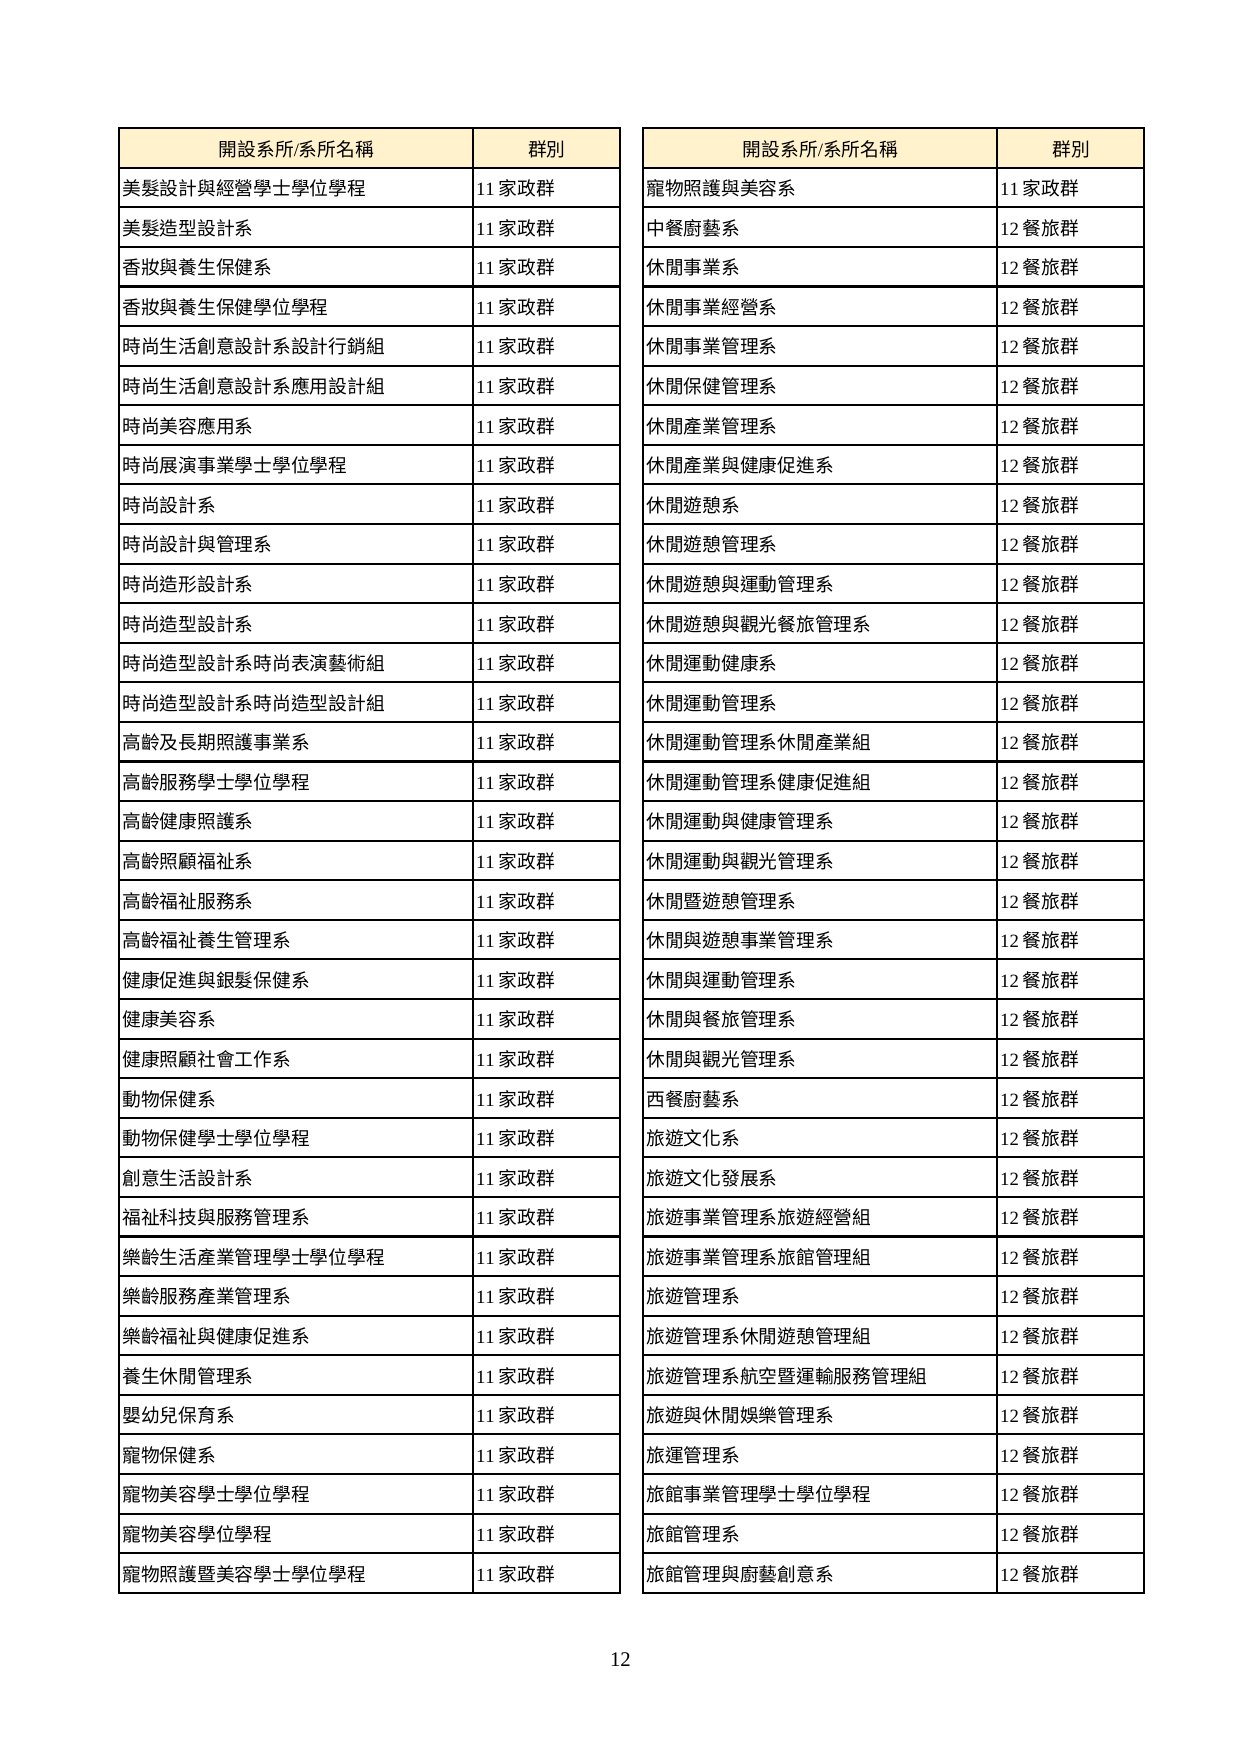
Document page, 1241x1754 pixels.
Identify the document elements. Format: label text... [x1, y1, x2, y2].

table_cell 11家政群 [474, 683, 619, 721]
table_cell 動物保健學士學位學程 [120, 1119, 472, 1156]
table_cell 時尚造形設計系 [120, 565, 472, 602]
table_cell 時尚造型設計系 [120, 604, 472, 642]
table_cell 高齡服務學士學位學程 [120, 763, 472, 800]
table_cell 11家政群 [474, 842, 619, 879]
table_cell 休閒事業經營系 [644, 288, 996, 325]
table_cell 12餐旅群 [998, 406, 1143, 444]
table_cell 11家政群 [474, 367, 619, 404]
table_cell 時尚美容應用系 [120, 406, 472, 444]
table_cell 嬰幼兒保育系 [120, 1396, 472, 1433]
table_cell 休閒保健管理系 [644, 367, 996, 404]
table_cell 休閒與餐旅管理系 [644, 1000, 996, 1037]
table_header 開設系所/系所名稱 [644, 129, 996, 167]
table_cell 旅運管理系 [644, 1435, 996, 1473]
table_cell 時尚造型設計系時尚造型設計組 [120, 683, 472, 721]
table_cell 高齡健康照護系 [120, 802, 472, 839]
table_cell 12餐旅群 [998, 1198, 1143, 1235]
table_cell 中餐廚藝系 [644, 208, 996, 246]
table_cell 11家政群 [474, 1040, 619, 1077]
table_cell 旅遊管理系航空暨運輸服務管理組 [644, 1356, 996, 1394]
table_header 開設系所/系所名稱 [120, 129, 472, 167]
table_cell 休閒運動與觀光管理系 [644, 842, 996, 879]
table_cell 12餐旅群 [998, 960, 1143, 998]
table_cell 11家政群 [474, 1356, 619, 1394]
table_cell 12餐旅群 [998, 565, 1143, 602]
table_cell 11家政群 [474, 1000, 619, 1037]
table_cell 11家政群 [474, 921, 619, 958]
table_cell 樂齡服務產業管理系 [120, 1277, 472, 1314]
table_cell 動物保健系 [120, 1079, 472, 1117]
table_cell 12餐旅群 [998, 248, 1143, 285]
table_cell 12餐旅群 [998, 1356, 1143, 1394]
table_cell 美髮設計與經營學士學位學程 [120, 169, 472, 206]
table_cell 高齡照顧福祉系 [120, 842, 472, 879]
table_cell 12餐旅群 [998, 1158, 1143, 1196]
table_cell 旅遊事業管理系旅館管理組 [644, 1238, 996, 1275]
table_cell 美髮造型設計系 [120, 208, 472, 246]
table_cell 12餐旅群 [998, 1317, 1143, 1354]
table_cell 時尚生活創意設計系設計行銷組 [120, 327, 472, 364]
table_cell 樂齡生活產業管理學士學位學程 [120, 1238, 472, 1275]
table_cell 12餐旅群 [998, 208, 1143, 246]
table_cell 寵物美容學士學位學程 [120, 1475, 472, 1512]
table_cell 12餐旅群 [998, 288, 1143, 325]
table_cell 福祉科技與服務管理系 [120, 1198, 472, 1235]
table_cell 時尚生活創意設計系應用設計組 [120, 367, 472, 404]
table_cell 香妝與養生保健系 [120, 248, 472, 285]
table_cell 11家政群 [474, 485, 619, 523]
table_cell 旅遊管理系 [644, 1277, 996, 1314]
table_cell 11家政群 [474, 763, 619, 800]
table_cell 休閒運動管理系休閒產業組 [644, 723, 996, 760]
table_cell 11家政群 [474, 1475, 619, 1512]
table_cell 樂齡福祉與健康促進系 [120, 1317, 472, 1354]
table_cell 12餐旅群 [998, 1515, 1143, 1552]
table_cell 12餐旅群 [998, 921, 1143, 958]
table_cell 11家政群 [474, 1396, 619, 1433]
table_cell 高齡福祉服務系 [120, 881, 472, 919]
table_cell 11家政群 [474, 446, 619, 483]
table_cell 12餐旅群 [998, 644, 1143, 681]
table_cell 旅遊文化系 [644, 1119, 996, 1156]
table_cell 旅遊文化發展系 [644, 1158, 996, 1196]
table_cell 休閒運動與健康管理系 [644, 802, 996, 839]
table_cell 11家政群 [474, 1277, 619, 1314]
table_cell 11家政群 [474, 1515, 619, 1552]
table_cell 12餐旅群 [998, 1396, 1143, 1433]
table_cell 健康美容系 [120, 1000, 472, 1037]
table_cell 養生休閒管理系 [120, 1356, 472, 1394]
table_cell 高齡福祉養生管理系 [120, 921, 472, 958]
table_cell 11家政群 [474, 525, 619, 562]
table_cell 11家政群 [474, 960, 619, 998]
table_cell 12餐旅群 [998, 881, 1143, 919]
table_header 群別 [998, 129, 1143, 167]
table_cell 休閒暨遊憩管理系 [644, 881, 996, 919]
table_cell 香妝與養生保健學位學程 [120, 288, 472, 325]
table_header 群別 [474, 129, 619, 167]
table_cell 12餐旅群 [998, 683, 1143, 721]
table_cell 11家政群 [474, 1119, 619, 1156]
table_cell 健康照顧社會工作系 [120, 1040, 472, 1077]
table_cell 旅館事業管理學士學位學程 [644, 1475, 996, 1512]
table_cell 高齡及長期照護事業系 [120, 723, 472, 760]
table_cell 11家政群 [474, 881, 619, 919]
table_cell 11家政群 [474, 169, 619, 206]
table_cell 11家政群 [474, 406, 619, 444]
table_cell 休閒運動管理系健康促進組 [644, 763, 996, 800]
table_cell 12餐旅群 [998, 1435, 1143, 1473]
table_cell 12餐旅群 [998, 1000, 1143, 1037]
table_cell 12餐旅群 [998, 1554, 1143, 1592]
table_cell 時尚造型設計系時尚表演藝術組 [120, 644, 472, 681]
table_cell 健康促進與銀髮保健系 [120, 960, 472, 998]
table_cell 11家政群 [474, 644, 619, 681]
table_cell 休閒與運動管理系 [644, 960, 996, 998]
table_cell 休閒事業管理系 [644, 327, 996, 364]
table_cell 11家政群 [474, 1079, 619, 1117]
table_cell 寵物照護與美容系 [644, 169, 996, 206]
table_cell 時尚展演事業學士學位學程 [120, 446, 472, 483]
table_cell 寵物美容學位學程 [120, 1515, 472, 1552]
table_cell 旅館管理系 [644, 1515, 996, 1552]
table_cell 時尚設計與管理系 [120, 525, 472, 562]
table_cell 12餐旅群 [998, 1277, 1143, 1314]
table_cell 12餐旅群 [998, 763, 1143, 800]
table_cell 休閒產業與健康促進系 [644, 446, 996, 483]
table_cell 11家政群 [474, 723, 619, 760]
table_cell 休閒遊憩管理系 [644, 525, 996, 562]
table_cell 11家政群 [474, 1158, 619, 1196]
table_cell 12餐旅群 [998, 723, 1143, 760]
table_cell 11家政群 [474, 802, 619, 839]
table_cell 11家政群 [998, 169, 1143, 206]
table_cell 休閒遊憩系 [644, 485, 996, 523]
table_cell 12餐旅群 [998, 1040, 1143, 1077]
table_cell 12餐旅群 [998, 327, 1143, 364]
table_cell 西餐廚藝系 [644, 1079, 996, 1117]
table_cell 休閒遊憩與運動管理系 [644, 565, 996, 602]
table_cell 12餐旅群 [998, 525, 1143, 562]
table_cell 11家政群 [474, 288, 619, 325]
table_cell 休閒產業管理系 [644, 406, 996, 444]
table_cell 休閒與遊憩事業管理系 [644, 921, 996, 958]
table_cell 11家政群 [474, 1317, 619, 1354]
table_cell 寵物保健系 [120, 1435, 472, 1473]
table_cell 12餐旅群 [998, 1079, 1143, 1117]
table_cell 11家政群 [474, 565, 619, 602]
table_cell 11家政群 [474, 208, 619, 246]
table_cell 11家政群 [474, 1198, 619, 1235]
table_cell 時尚設計系 [120, 485, 472, 523]
table_cell 休閒事業系 [644, 248, 996, 285]
table_cell 旅遊管理系休閒遊憩管理組 [644, 1317, 996, 1354]
table_cell 12餐旅群 [998, 842, 1143, 879]
table_cell 11家政群 [474, 1238, 619, 1275]
table_cell 11家政群 [474, 327, 619, 364]
table_cell 旅遊與休閒娛樂管理系 [644, 1396, 996, 1433]
table_cell 創意生活設計系 [120, 1158, 472, 1196]
table_cell 11家政群 [474, 248, 619, 285]
table_cell 12餐旅群 [998, 446, 1143, 483]
table_cell 12餐旅群 [998, 1238, 1143, 1275]
table_cell 11家政群 [474, 1554, 619, 1592]
table_cell 旅館管理與廚藝創意系 [644, 1554, 996, 1592]
table_cell 休閒遊憩與觀光餐旅管理系 [644, 604, 996, 642]
table_cell 12餐旅群 [998, 604, 1143, 642]
table_cell 旅遊事業管理系旅遊經營組 [644, 1198, 996, 1235]
table_cell 12餐旅群 [998, 802, 1143, 839]
table_cell 12餐旅群 [998, 367, 1143, 404]
table_cell 休閒運動管理系 [644, 683, 996, 721]
table_cell 11家政群 [474, 604, 619, 642]
table_cell 休閒與觀光管理系 [644, 1040, 996, 1077]
table_cell 寵物照護暨美容學士學位學程 [120, 1554, 472, 1592]
table_cell 11家政群 [474, 1435, 619, 1473]
table_cell 12餐旅群 [998, 1475, 1143, 1512]
table_cell 12餐旅群 [998, 1119, 1143, 1156]
table_cell 休閒運動健康系 [644, 644, 996, 681]
table_cell 12餐旅群 [998, 485, 1143, 523]
